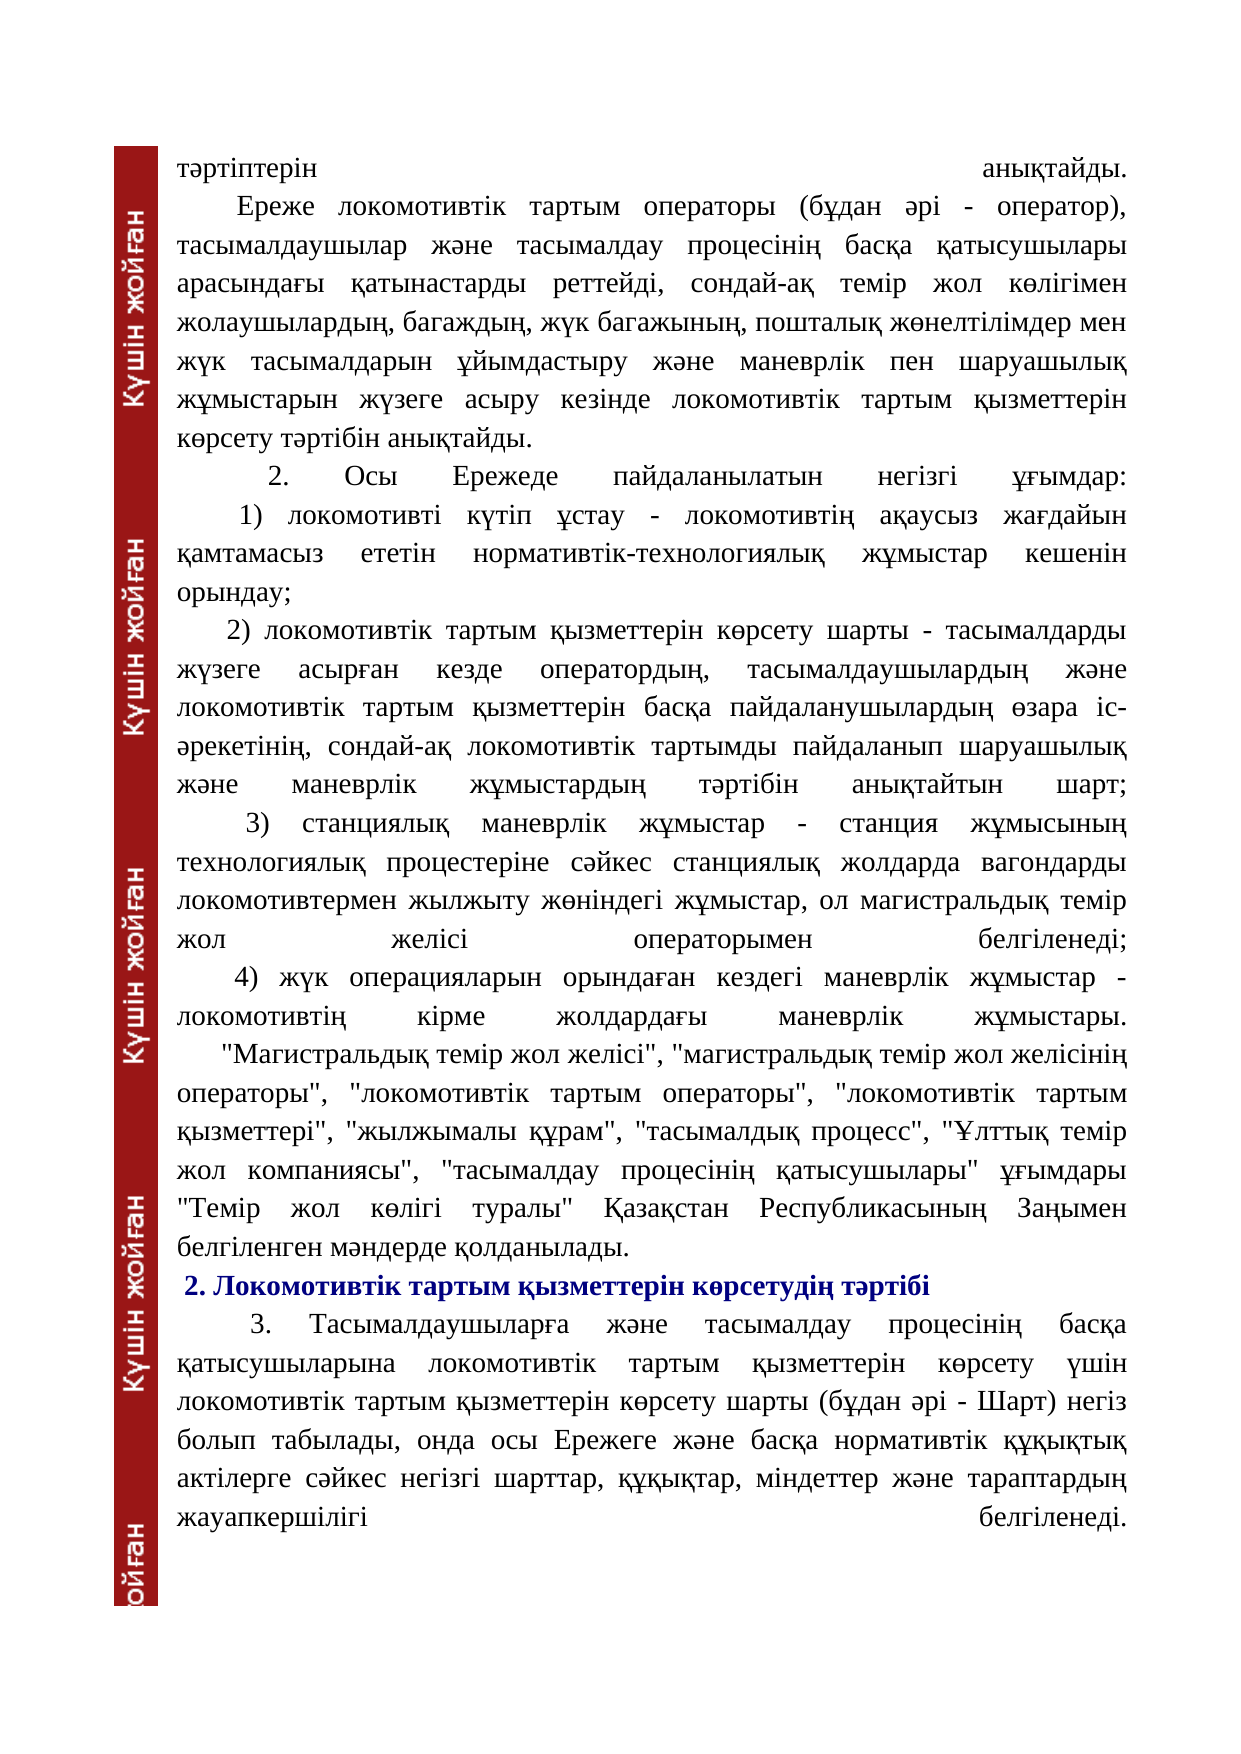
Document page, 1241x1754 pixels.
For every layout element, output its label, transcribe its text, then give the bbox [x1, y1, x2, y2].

picture [114, 1532, 158, 1606]
picture [114, 1301, 158, 1306]
text 2. Локомотивтік тартым қызметтерін көрсетудің тәртібі [112, 1268, 1128, 1301]
picture [114, 453, 158, 458]
picture [114, 1263, 158, 1268]
text 2. Осы Ережеде пайдаланылатын негізгі ұғымдар: 1) локомотивті күтіп ұстау - локомотивтің ақаусыз жағдайын қамтамасыз ететін нормативтік-технологиялық жұмыстар кешенін орындау; 2) локомотивтік тартым қызметтерін көрсету шарты - тасымалдарды жүзеге асырған кезде оператордың, тасымалдаушылардың және локомотивтік тартым қызметтерін басқа пайдаланушылардың өзара іс-әрекетінің, сондай-ақ локомотивтік тартымды пайдаланып шаруашылық және маневрлік жұмыстардың тәртібін анықтайтын шарт; 3) станциялық маневрлік жұмыстар - станция жұмысының технологиялық процестеріне сәйкес станциялық жолдарда вагондарды локомотивтермен жылжыту жөніндегі жұмыстар, ол магистральдық темір жол желісі операторымен белгіленеді; 4) жүк операцияларын орындаған кездегі маневрлік жұмыстар - локомотивтің кірме жолдардағы маневрлік жұмыстары. "Магистральдық темір жол желісі", "магистральдық темір жол желісінің операторы", "локомотивтік тартым операторы", "локомотивтік тартым қызметтері", "жылжымалы құрам", "тасымалдық процесс", "Ұлттық темір жол компаниясы", "тасымалдау процесінің қатысушылары" ұғымдары "Темір жол көлігі туралы" Қазақстан Республикасының Заңымен белгіленген мәндерде қолданылады. [112, 458, 1128, 1263]
picture [114, 146, 158, 150]
